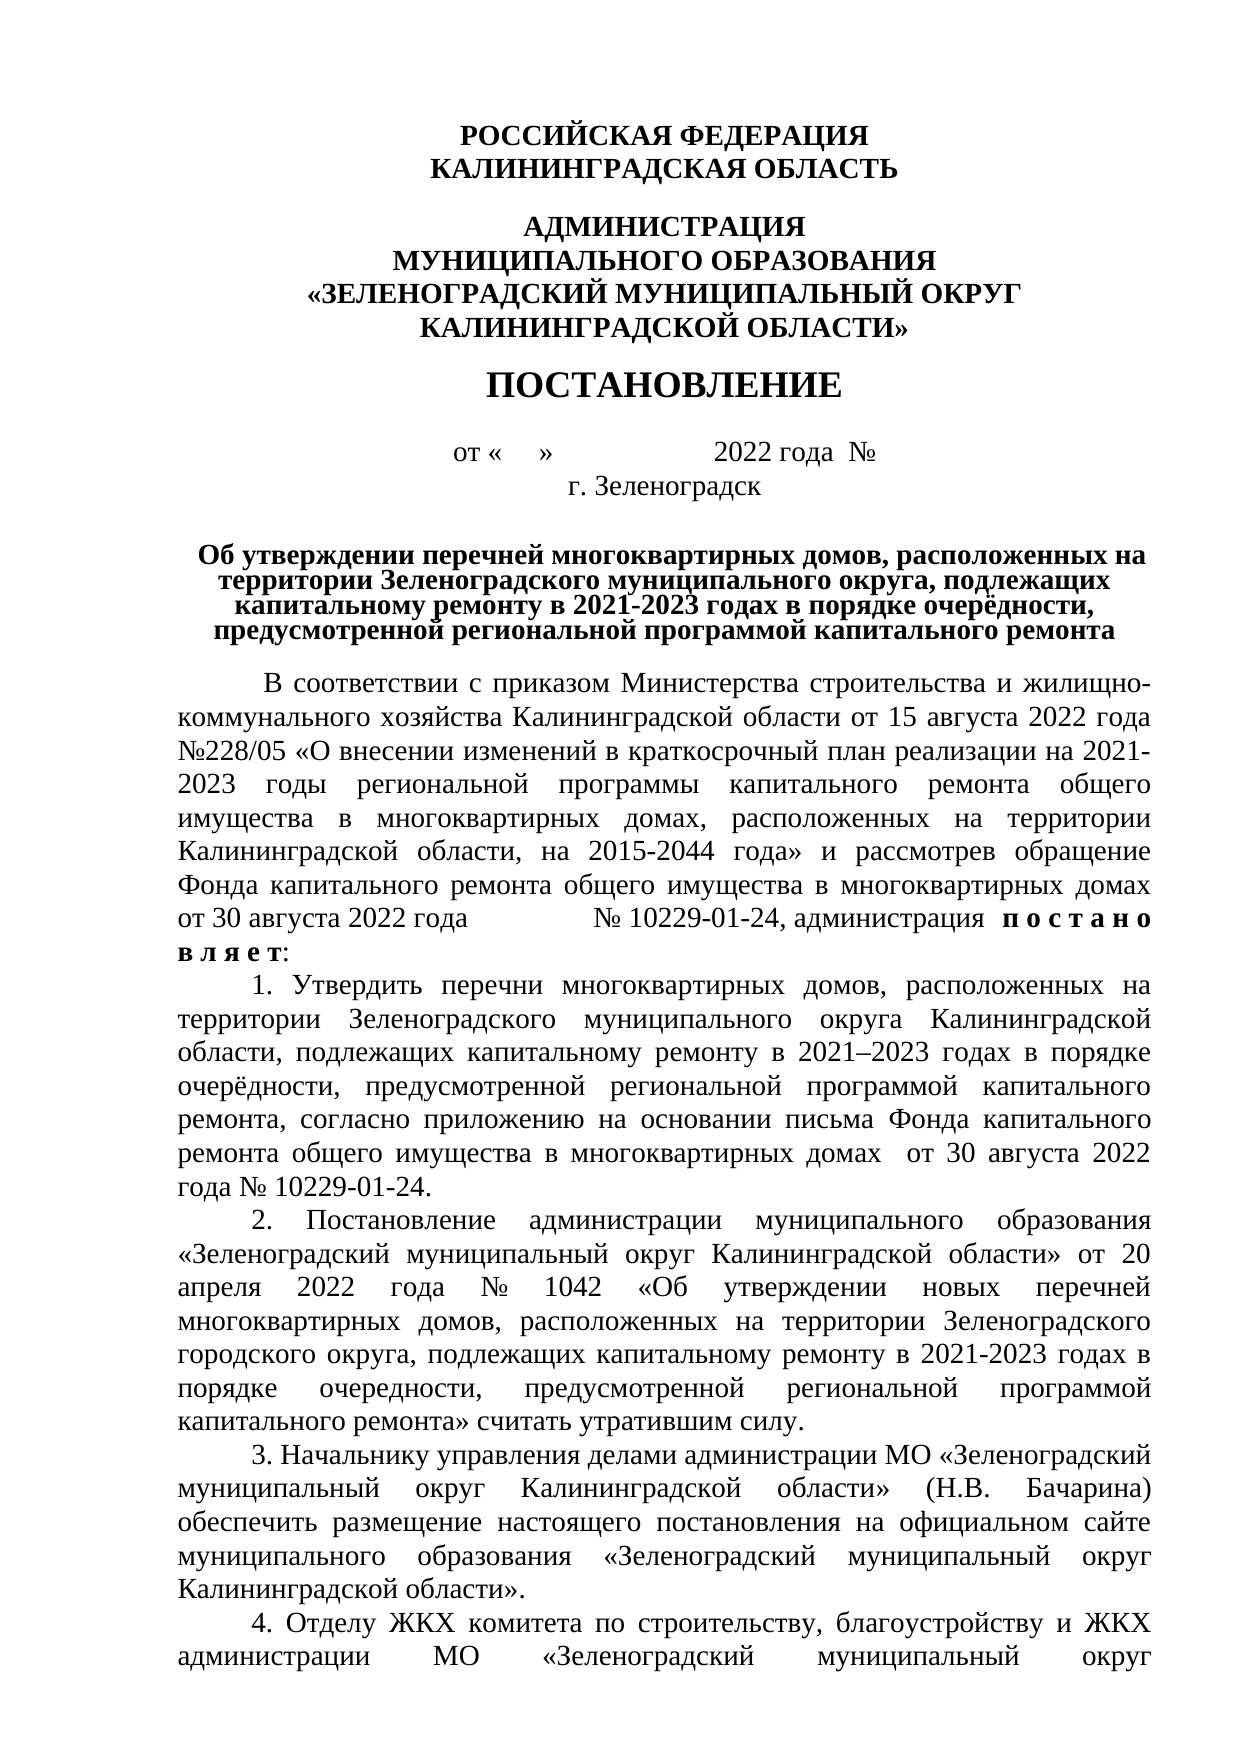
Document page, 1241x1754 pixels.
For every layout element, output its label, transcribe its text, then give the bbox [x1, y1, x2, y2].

text ПОСТАНОВЛЕНИЕ [177, 363, 1152, 406]
text 2. Постановление администрации муниципального образования «Зеленоградский муниципальный округ Калининградской области» от 20 апреля 2022 года № 1042 «Об утверждении новых перечней многоквартирных домов, расположенных на территории Зеленоградского городского округа, подлежащих капитальному ремонту в 2021-2023 годах в порядке очередности, предусмотренной региональной программой капитального ремонта» считать утратившим силу. [177, 1202, 1152, 1437]
text КАЛИНИНГРАДСКАЯ ОБЛАСТЬ [177, 152, 1152, 185]
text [177, 1605, 1152, 1672]
text В соответствии с приказом Министерства строительства и жилищно-коммунального хозяйства Калининградской области от 15 августа 2022 года №228/05 «О внесении изменений в краткосрочный план реализации на 2021-2023 годы региональной программы капитального ремонта общего имущества в многоквартирных домах, расположенных на территории Калининградской области, на 2015-2044 года» и рассмотрев обращение Фонда капитального ремонта общего имущества в многоквартирных домах от 30 августа 2022 года № 10229-01-24, администрация п о с т а н о в л я е т: [177, 666, 1152, 967]
text АДМИНИСТРАЦИЯ [177, 209, 1152, 243]
text г. Зеленоградск [177, 468, 1152, 502]
text РОССИЙСКАЯ ФЕДЕРАЦИЯ [177, 118, 1152, 152]
text МУНИЦИПАЛЬНОГО ОБРАЗОВАНИЯ [177, 243, 1152, 276]
text «ЗЕЛЕНОГРАДСКИЙ МУНИЦИПАЛЬНЫЙ ОКРУГ КАЛИНИНГРАДСКОЙ ОБЛАСТИ» [177, 276, 1152, 343]
text Об утверждении перечней многоквартирных домов, расположенных на территории Зеленоградского муниципального округа, подлежащих капитальному ремонту в 2021-2023 годах в порядке очерёдности, предусмотренной региональной программой капитального ремонта [177, 545, 1152, 645]
text 1. Утвердить перечни многоквартирных домов, расположенных на территории Зеленоградского муниципального округа Калининградской области, подлежащих капитальному ремонту в 2021–2023 годах в порядке очерёдности, предусмотренной региональной программой капитального ремонта, согласно приложению на основании письма Фонда капитального ремонта общего имущества в многоквартирных домах от 30 августа 2022 года № 10229-01-24. [177, 967, 1152, 1202]
text от « » 2022 года № [177, 434, 1152, 468]
text 3. Начальнику управления делами администрации МО «Зеленоградский муниципальный округ Калининградской области» (Н.В. Бачарина) обеспечить размещение настоящего постановления на официальном сайте муниципального образования «Зеленоградский муниципальный округ Калининградской области». [177, 1437, 1152, 1605]
